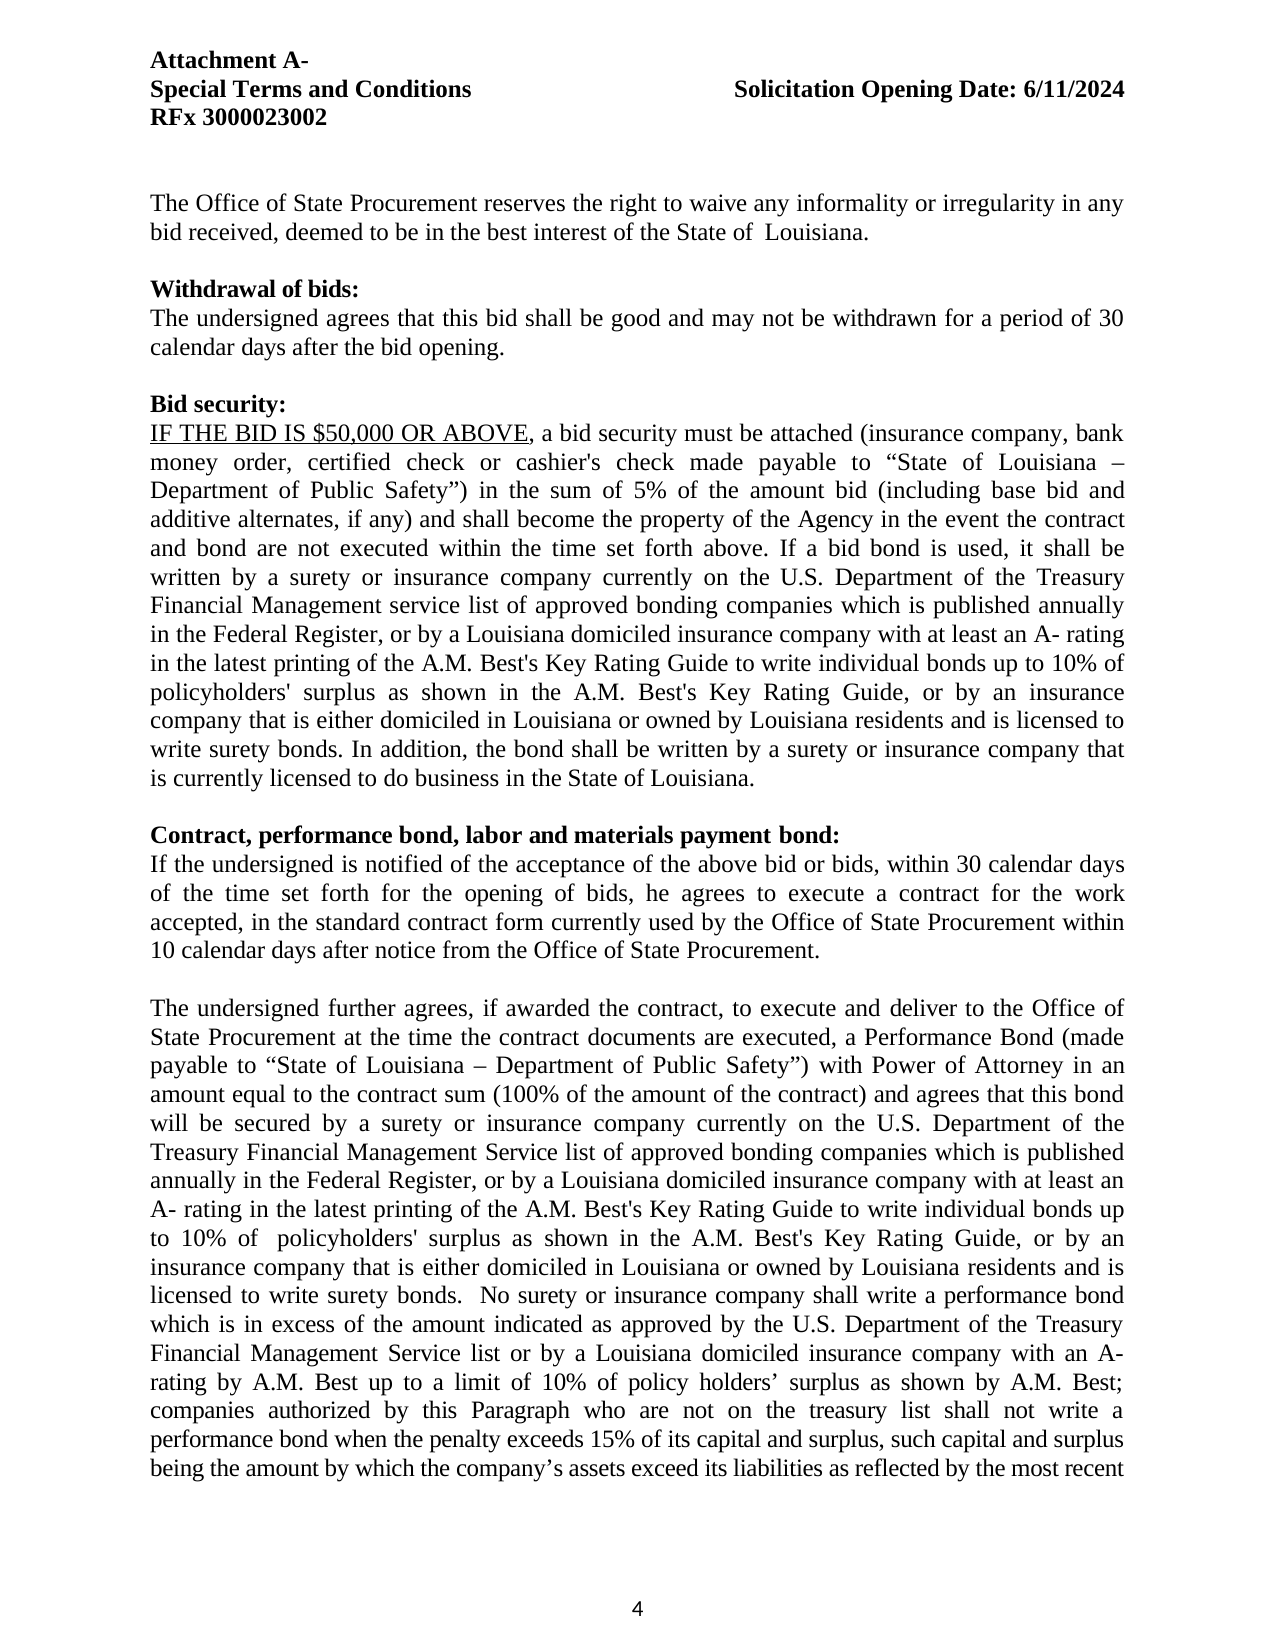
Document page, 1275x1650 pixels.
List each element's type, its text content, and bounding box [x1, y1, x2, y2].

text Withdrawal of bids: [150, 274, 1125, 303]
text Bid security: [150, 389, 1125, 418]
text Contract, performance bond, labor and materials payment bond: [150, 821, 1125, 849]
text The Office of State Procurement reserves the right to waive any informality or irregularity in any bid received, deemed to be in the best interest of the State of Louisiana. [150, 188, 1125, 246]
text If the undersigned is notified of the acceptance of the above bid or bids, within 30 calendar days of the time set forth for the opening of bids, he agrees to execute a contract for the work accepted, in the standard contract form currently used by the Office of State Procurement within 10 calendar days after notice from the Office of State Procurement. [150, 849, 1125, 964]
text The undersigned agrees that this bid shall be good and may not be withdrawn for a period of 30 calendar days after the bid opening. [150, 303, 1125, 361]
text IF THE BID IS $50,000 OR ABOVE, a bid security must be attached (insurance company, bank money order, certified check or cashier's check made payable to “State of Louisiana – Department of Public Safety”) in the sum of 5% of the amount bid (including base bid and additive alternates, if any) and shall become the property of the Agency in the event the contract and bond are not executed within the time set forth above. If a bid bond is used, it shall be written by a surety or insurance company currently on the U.S. Department of the Treasury Financial Management service list of approved bonding companies which is published annually in the Federal Register, or by a Louisiana domiciled insurance company with at least an A- rating in the latest printing of the A.M. Best's Key Rating Guide to write individual bonds up to 10% of policyholders' surplus as shown in the A.M. Best's Key Rating Guide, or by an insurance company that is either domiciled in Louisiana or owned by Louisiana residents and is licensed to write surety bonds. In addition, the bond shall be written by a surety or insurance company that is currently licensed to do business in the State of Louisiana. [150, 418, 1125, 792]
